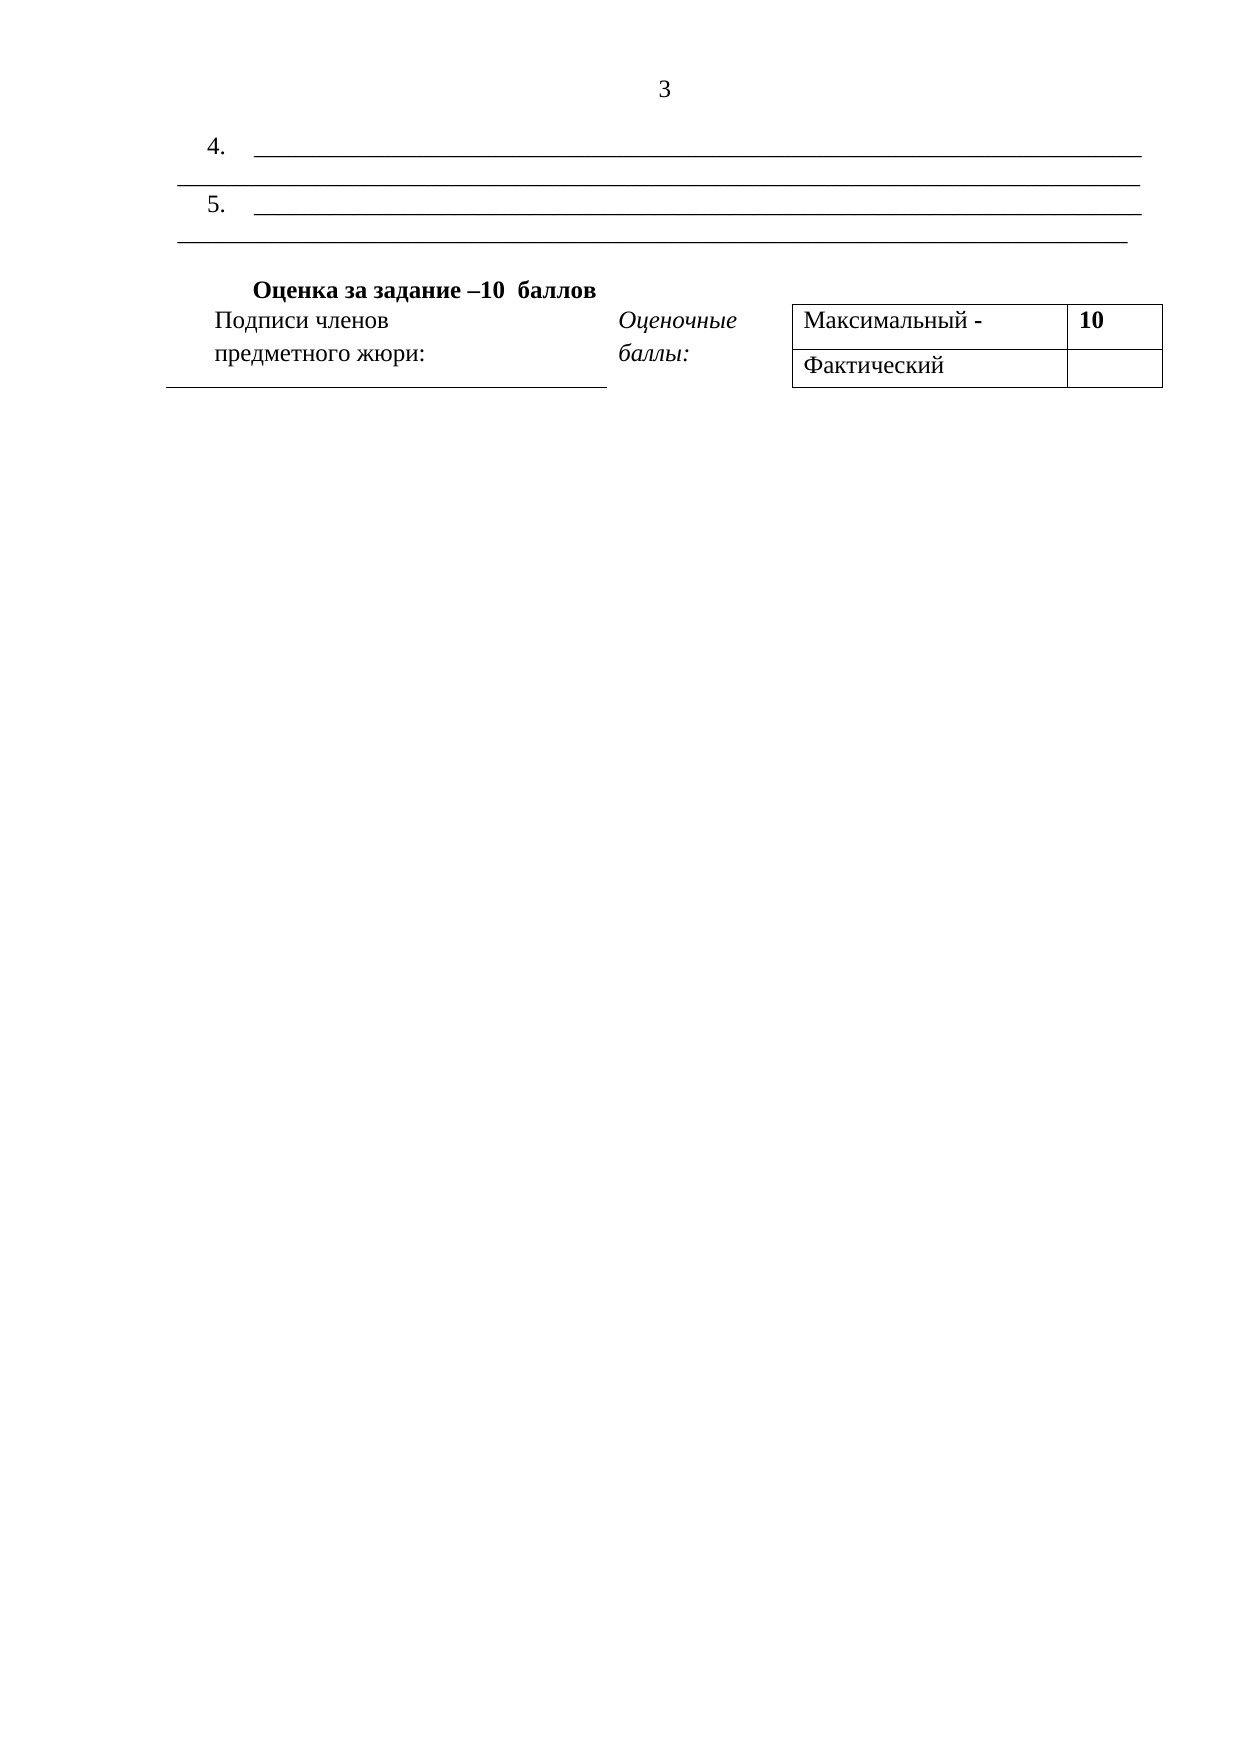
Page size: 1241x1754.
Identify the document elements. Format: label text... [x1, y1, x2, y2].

table_cell Фактический [793, 350, 1067, 387]
table_header Подписи членов предметного жюри: [166, 304, 607, 387]
text Оценка за задание –10 баллов [177, 275, 1152, 304]
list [177, 189, 1152, 246]
table_header 10 [1068, 305, 1162, 349]
table_cell [1068, 350, 1162, 387]
table_header Оценочные баллы: [607, 304, 792, 387]
list ____________________________________________________________________________________________________________________________________________________ [177, 131, 1152, 189]
table_header Максимальный - [793, 305, 1067, 349]
